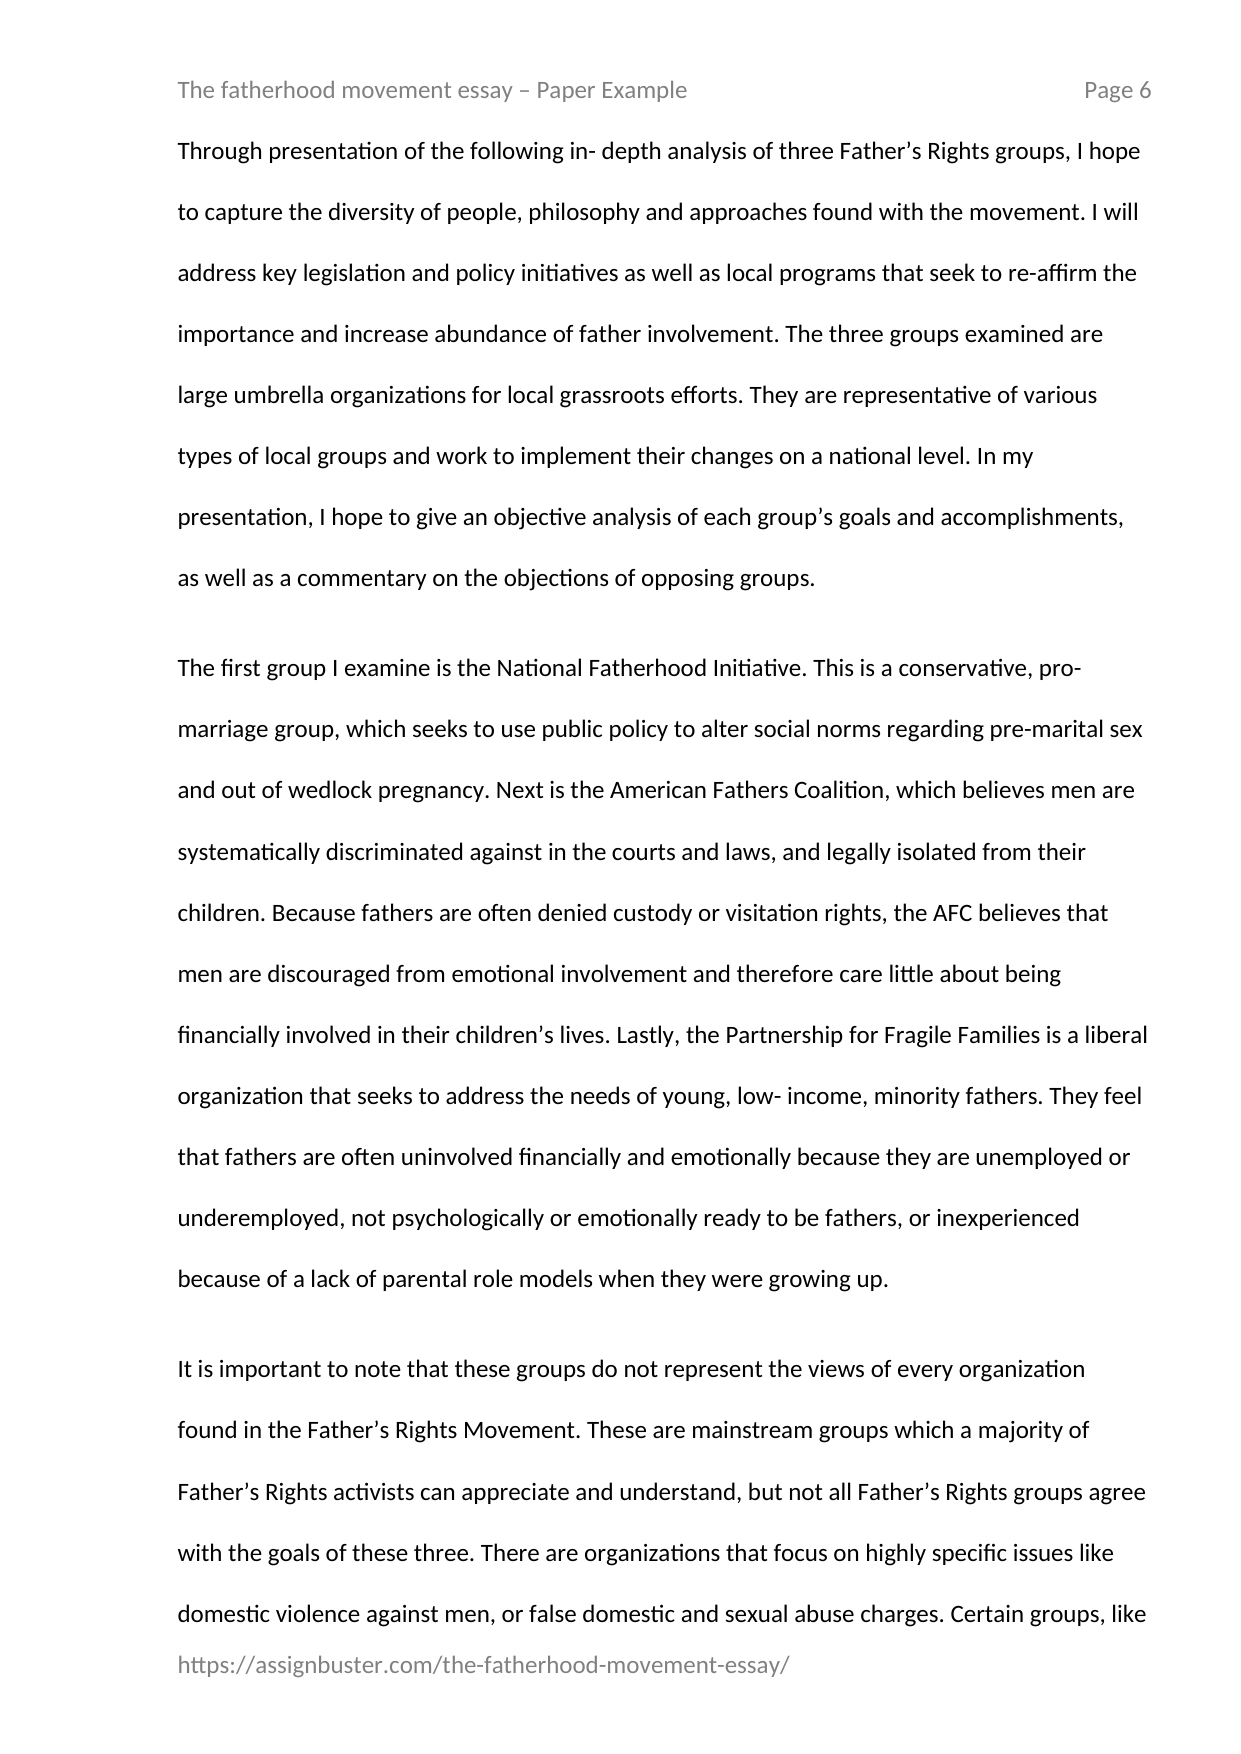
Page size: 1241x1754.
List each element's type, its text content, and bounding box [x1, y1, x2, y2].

text The first group I examine is the National Fatherhood Initiative. This is a conservative, pro-marriage group, which seeks to use public policy to alter social norms regarding pre-marital sex and out of wedlock pregnancy. Next is the American Fathers Coalition, which believes men are systematically discriminated against in the courts and laws, and legally isolated from their children. Because fathers are often denied custody or visitation rights, the AFC believes that men are discouraged from emotional involvement and therefore care little about being financially involved in their children’s lives. Lastly, the Partnership for Fragile Families is a liberal organization that seeks to address the needs of young, low- income, minority fathers. They feel that fathers are often uninvolved financially and emotionally because they are unemployed or underemployed, not psychologically or emotionally ready to be fathers, or inexperienced because of a lack of parental role models when they were growing up. [177, 653, 1152, 1293]
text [177, 1353, 1152, 1628]
text Through presentation of the following in- depth analysis of three Father’s Rights groups, I hope to capture the diversity of people, philosophy and approaches found with the movement. I will address key legislation and policy initiatives as well as local programs that seek to re-affirm the importance and increase abundance of father involvement. The three groups examined are large umbrella organizations for local grassroots efforts. They are representative of various types of local groups and work to implement their changes on a national level. In my presentation, I hope to give an objective analysis of each group’s goals and accomplishments, as well as a commentary on the objections of opposing groups. [177, 135, 1152, 593]
